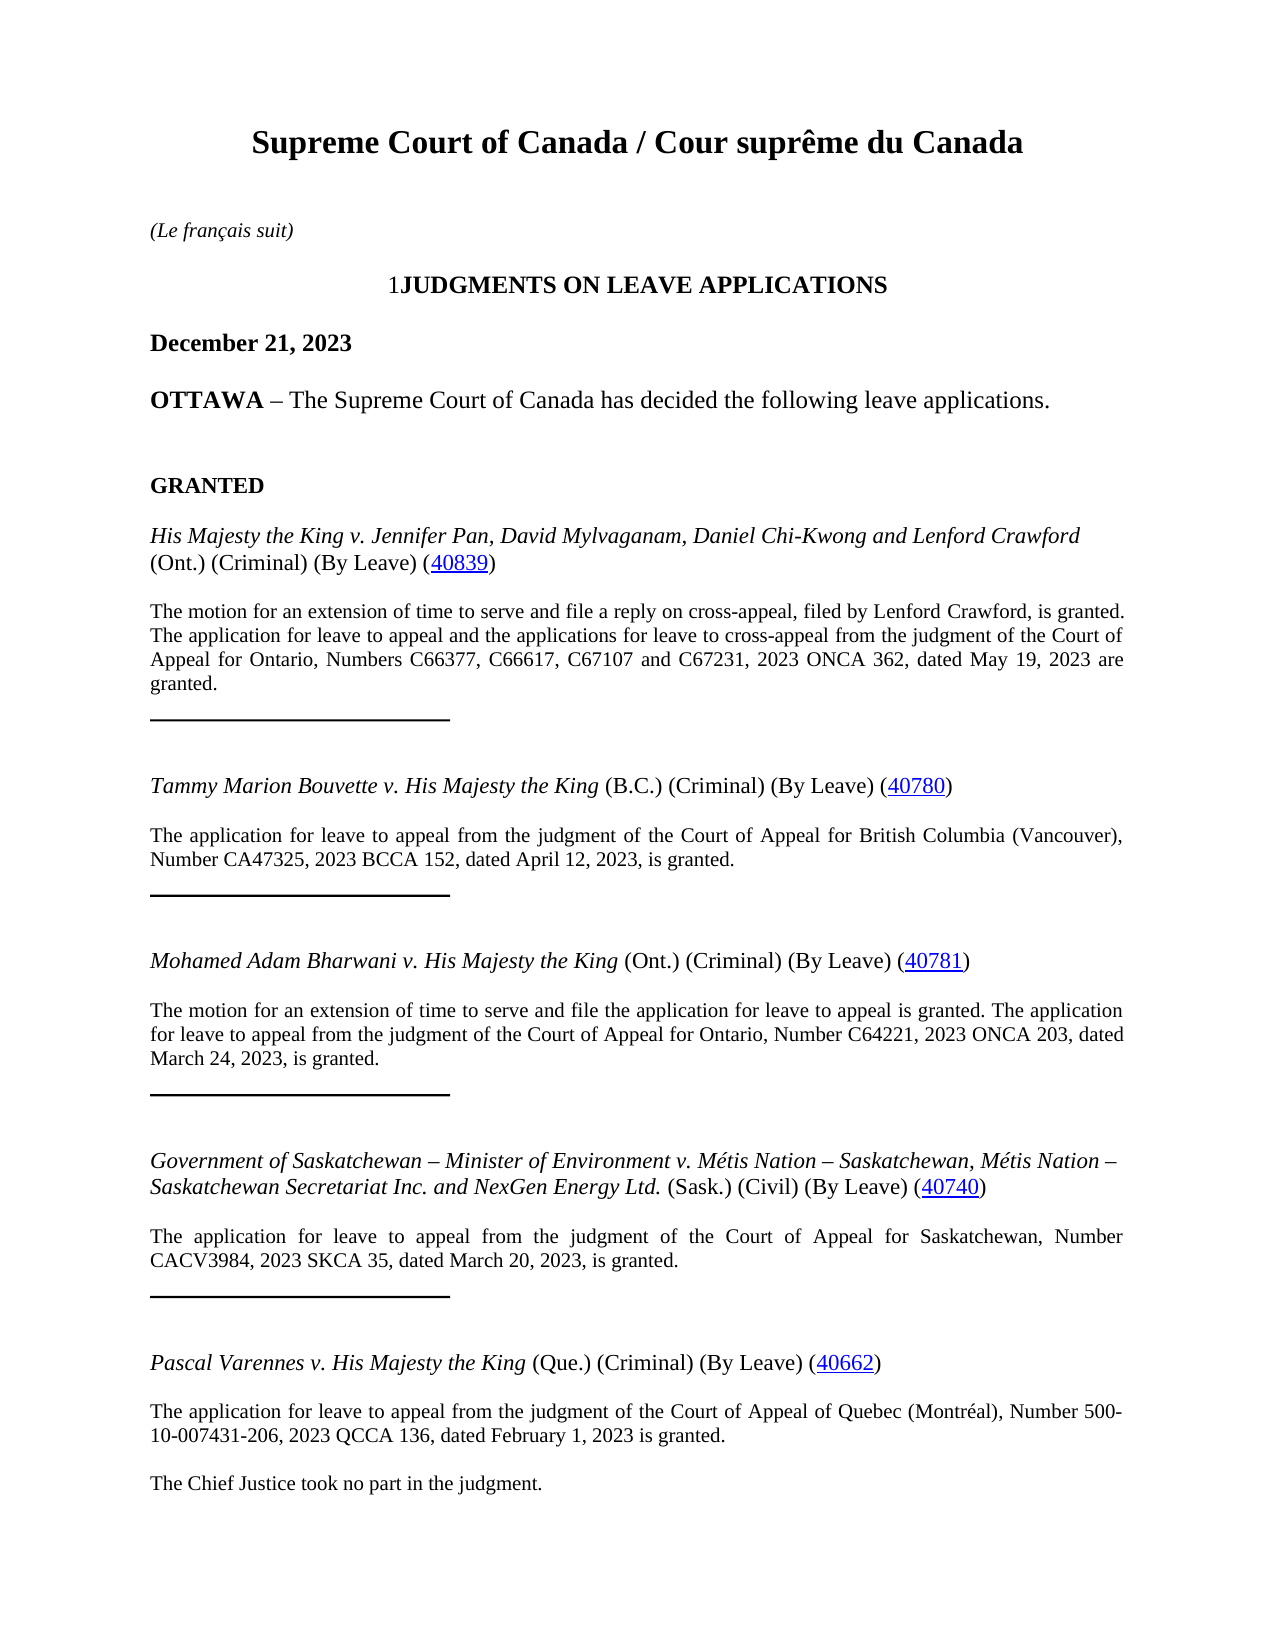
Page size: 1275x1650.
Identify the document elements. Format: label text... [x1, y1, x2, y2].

text The motion for an extension of time to serve and file the application for leave to appeal is granted. The application for leave to appeal from the judgment of the Court of Appeal for Ontario, Number C64221, 2023 ONCA 203, dated March 24, 2023, is granted. [150, 998, 1125, 1070]
text Mohamed Adam Bharwani v. His Majesty the King (Ont.) (Criminal) (By Leave) (40781) [150, 947, 1125, 974]
text The Chief Justice took no part in the judgment. [150, 1471, 1125, 1495]
text The application for leave to appeal from the judgment of the Court of Appeal for British Columbia (Vancouver), Number CA47325, 2023 BCCA 152, dated April 12, 2023, is granted. [150, 822, 1125, 871]
text Pascal Varennes v. His Majesty the King (Que.) (Criminal) (By Leave) (40662) [150, 1349, 1125, 1375]
text GRANTED [150, 472, 1125, 498]
text December 21, 2023 [150, 328, 1125, 357]
text Government of Saskatchewan – Minister of Environment v. Métis Nation – Saskatchewan, Métis Nation – Saskatchewan Secretariat Inc. and NexGen Energy Ltd. (Sask.) (Civil) (By Leave) (40740) [150, 1147, 1125, 1200]
text The application for leave to appeal from the judgment of the Court of Appeal for Saskatchewan, Number CACV3984, 2023 SKCA 35, dated March 20, 2023, is granted. [150, 1224, 1125, 1272]
text Supreme Court of Canada / Cour suprême du Canada [150, 122, 1125, 160]
text His Majesty the King v. Jennifer Pan, David Mylvaganam, Daniel Chi-Kwong and Lenford Crawford (Ont.) (Criminal) (By Leave) (40839) [150, 522, 1125, 575]
text The application for leave to appeal from the judgment of the Court of Appeal of Quebec (Montréal), Number 500-10-007431-206, 2023 QCCA 136, dated February 1, 2023 is granted. [150, 1399, 1125, 1447]
text (Le français suit) [150, 218, 1125, 242]
text The motion for an extension of time to serve and file a reply on cross-appeal, filed by Lenford Crawford, is granted. The application for leave to appeal and the applications for leave to cross-appeal from the judgment of the Court of Appeal for Ontario, Numbers C66377, C66617, C67107 and C67231, 2023 ONCA 362, dated May 19, 2023 are granted. [150, 599, 1125, 695]
text OTTAWA – The Supreme Court of Canada has decided the following leave applications. [150, 386, 1125, 414]
text JUDGMENTS ON LEAVE APPLICATIONS [150, 271, 1125, 299]
text Tammy Marion Bouvette v. His Majesty the King (B.C.) (Criminal) (By Leave) (40780) [150, 772, 1125, 798]
